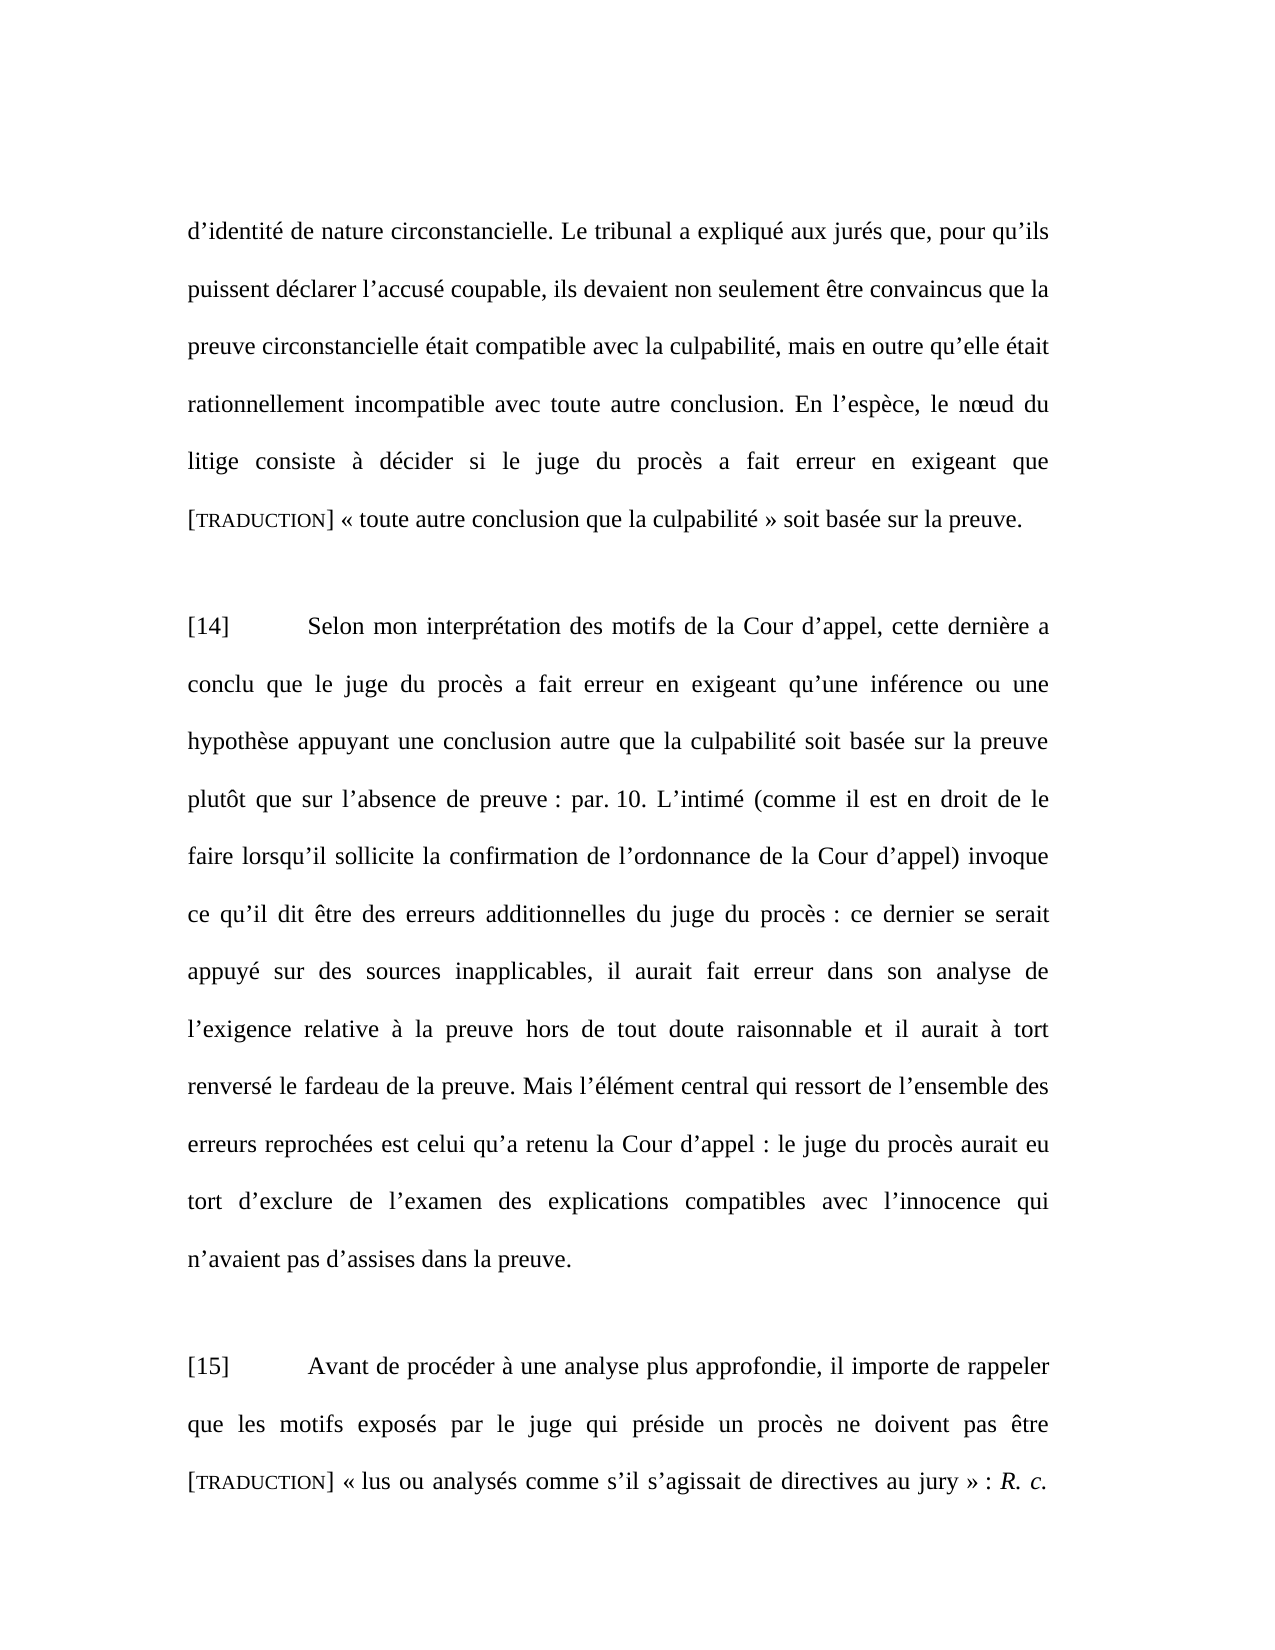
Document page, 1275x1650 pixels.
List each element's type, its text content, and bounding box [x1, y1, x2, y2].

text Selon mon interprétation des motifs de la Cour d’appel, cette dernière a conclu que le juge du procès a fait erreur en exigeant qu’une inférence ou une hypothèse appuyant une conclusion autre que la culpabilité soit basée sur la preuve plutôt que sur l’absence de preuve : par. 10. L’intimé (comme il est en droit de le faire lorsqu’il sollicite la confirmation de l’ordonnance de la Cour d’appel) invoque ce qu’il dit être des erreurs additionnelles du juge du procès : ce dernier se serait appuyé sur des sources inapplicables, il aurait fait erreur dans son analyse de l’exigence relative à la preuve hors de tout doute raisonnable et il aurait à tort renversé le fardeau de la preuve. Mais l’élément central qui ressort de l’ensemble des erreurs reprochées est celui qu’a retenu la Cour d’appel : le juge du procès aurait eu tort d’exclure de l’examen des explications compatibles avec l’innocence qui n’avaient pas d’assises dans la preuve. [187, 611, 1050, 1273]
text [187, 1351, 1050, 1495]
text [187, 216, 1050, 533]
